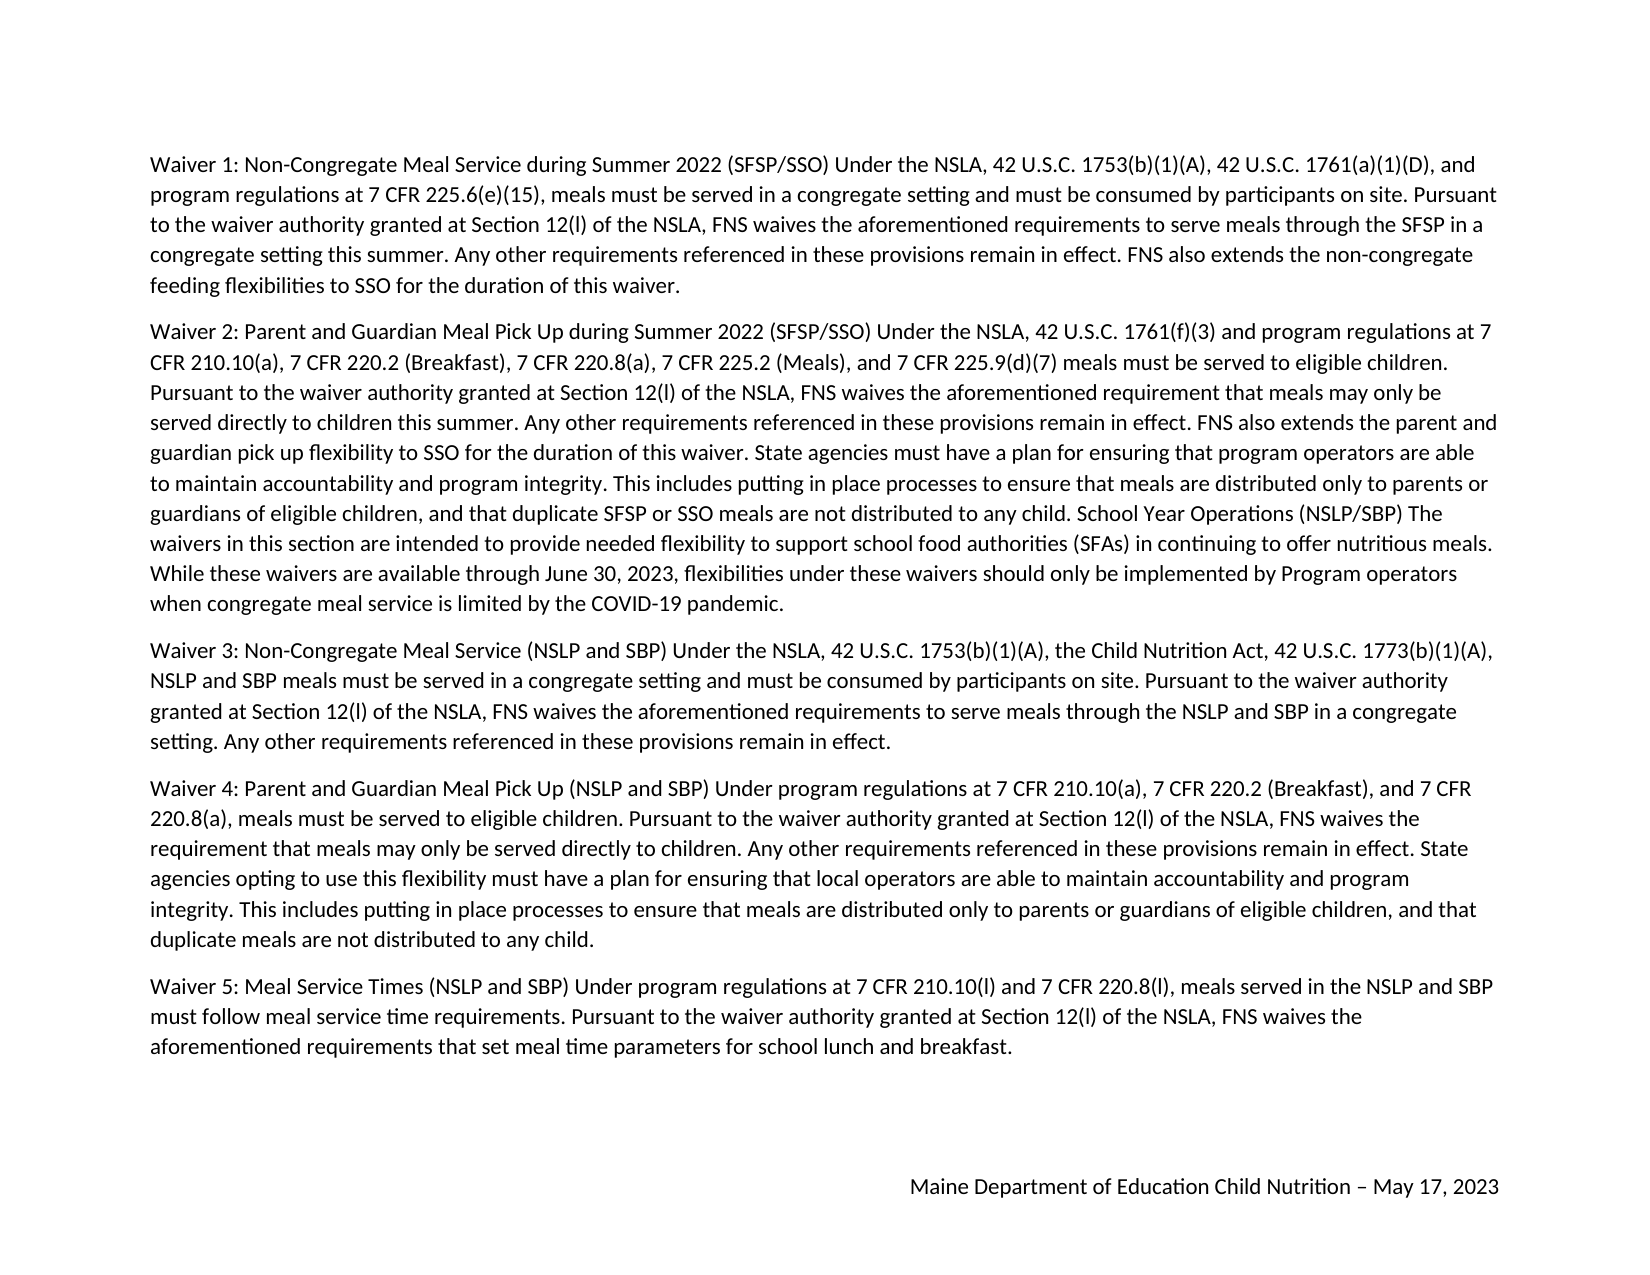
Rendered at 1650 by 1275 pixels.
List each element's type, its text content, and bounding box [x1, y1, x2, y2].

text Waiver 4: Parent and Guardian Meal Pick Up (NSLP and SBP) Under program regulations at 7 CFR 210.10(a), 7 CFR 220.2 (Breakfast), and 7 CFR 220.8(a), meals must be served to eligible children. Pursuant to the waiver authority granted at Section 12(l) of the NSLA, FNS waives the requirement that meals may only be served directly to children. Any other requirements referenced in these provisions remain in effect. State agencies opting to use this flexibility must have a plan for ensuring that local operators are able to maintain accountability and program integrity. This includes putting in place processes to ensure that meals are distributed only to parents or guardians of eligible children, and that duplicate meals are not distributed to any child. [150, 774, 1500, 953]
text Waiver 2: Parent and Guardian Meal Pick Up during Summer 2022 (SFSP/SSO) Under the NSLA, 42 U.S.C. 1761(f)(3) and program regulations at 7 CFR 210.10(a), 7 CFR 220.2 (Breakfast), 7 CFR 220.8(a), 7 CFR 225.2 (Meals), and 7 CFR 225.9(d)(7) meals must be served to eligible children. Pursuant to the waiver authority granted at Section 12(l) of the NSLA, FNS waives the aforementioned requirement that meals may only be served directly to children this summer. Any other requirements referenced in these provisions remain in effect. FNS also extends the parent and guardian pick up flexibility to SSO for the duration of this waiver. State agencies must have a plan for ensuring that program operators are able to maintain accountability and program integrity. This includes putting in place processes to ensure that meals are distributed only to parents or guardians of eligible children, and that duplicate SFSP or SSO meals are not distributed to any child. School Year Operations (NSLP/SBP) The waivers in this section are intended to provide needed flexibility to support school food authorities (SFAs) in continuing to offer nutritious meals. While these waivers are available through June 30, 2023, flexibilities under these waivers should only be implemented by Program operators when congregate meal service is limited by the COVID-19 pandemic. [150, 318, 1500, 618]
text Waiver 5: Meal Service Times (NSLP and SBP) Under program regulations at 7 CFR 210.10(l) and 7 CFR 220.8(l), meals served in the NSLP and SBP must follow meal service time requirements. Pursuant to the waiver authority granted at Section 12(l) of the NSLA, FNS waives the aforementioned requirements that set meal time parameters for school lunch and breakfast. [150, 972, 1500, 1060]
text Waiver 1: Non-Congregate Meal Service during Summer 2022 (SFSP/SSO) Under the NSLA, 42 U.S.C. 1753(b)(1)(A), 42 U.S.C. 1761(a)(1)(D), and program regulations at 7 CFR 225.6(e)(15), meals must be served in a congregate setting and must be consumed by participants on site. Pursuant to the waiver authority granted at Section 12(l) of the NSLA, FNS waives the aforementioned requirements to serve meals through the SFSP in a congregate setting this summer. Any other requirements referenced in these provisions remain in effect. FNS also extends the non-congregate feeding flexibilities to SSO for the duration of this waiver. [150, 150, 1500, 299]
text Waiver 3: Non-Congregate Meal Service (NSLP and SBP) Under the NSLA, 42 U.S.C. 1753(b)(1)(A), the Child Nutrition Act, 42 U.S.C. 1773(b)(1)(A), NSLP and SBP meals must be served in a congregate setting and must be consumed by participants on site. Pursuant to the waiver authority granted at Section 12(l) of the NSLA, FNS waives the aforementioned requirements to serve meals through the NSLP and SBP in a congregate setting. Any other requirements referenced in these provisions remain in effect. [150, 636, 1500, 755]
